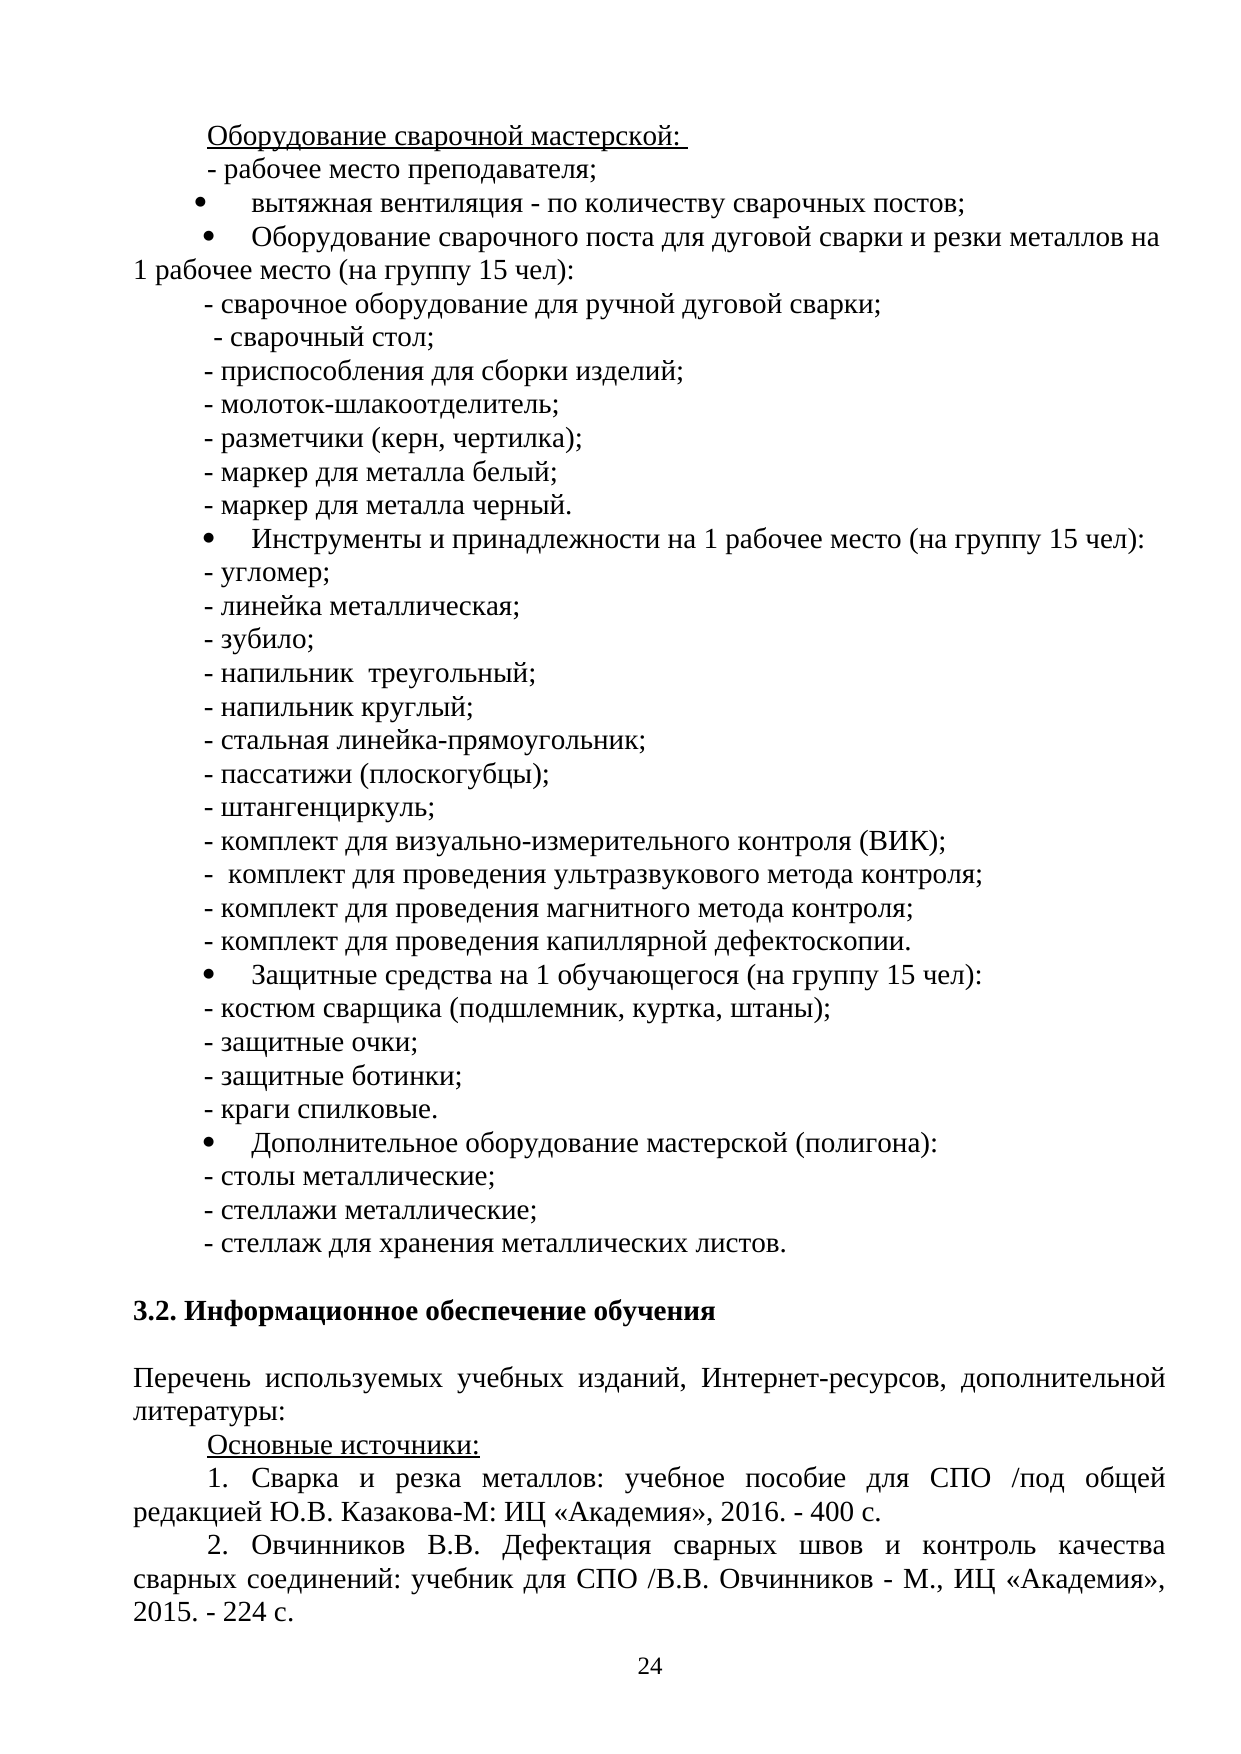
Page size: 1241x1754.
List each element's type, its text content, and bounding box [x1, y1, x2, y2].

list - костюм сварщика (подшлемник, куртка, штаны); [133, 991, 1167, 1024]
text - рабочее место преподавателя; [133, 152, 1167, 185]
text - сварочный стол; [133, 319, 1167, 353]
list - стальная линейка-прямоугольник; [133, 722, 1167, 756]
list - угломер; [133, 554, 1167, 588]
list - комплект для проведения ультразвукового метода контроля; [133, 856, 1167, 890]
list - маркер для металла белый; [133, 454, 1167, 487]
list Защитные средства на 1 обучающегося (на группу 15 чел): [133, 957, 1167, 991]
list - зубило; [133, 622, 1167, 655]
list - защитные очки; [133, 1024, 1167, 1058]
list вытяжная вентиляция - по количеству сварочных постов; [133, 185, 1167, 219]
list Оборудование сварочного поста для дуговой сварки и резки металлов на 1 рабочее место (на группу 15 чел): [133, 219, 1167, 286]
list - маркер для металла черный. [133, 487, 1167, 521]
list - напильник треугольный; [133, 655, 1167, 689]
list - комплект для визуально-измерительного контроля (ВИК); [133, 823, 1167, 856]
list - стеллаж для хранения металлических листов. [133, 1226, 1167, 1259]
list 3.2. Информационное обеспечение обучения [133, 1293, 1167, 1326]
list - линейка металлическая; [133, 588, 1167, 622]
list - комплект для проведения магнитного метода контроля; [133, 890, 1167, 923]
list - штангенциркуль; [133, 789, 1167, 823]
list - молоток-шлакоотделитель; [133, 387, 1167, 420]
list Инструменты и принадлежности на 1 рабочее место (на группу 15 чел): [133, 521, 1167, 554]
list - краги спилковые. [133, 1091, 1167, 1125]
list - напильник круглый; [133, 689, 1167, 722]
list - пассатижи (плоскогубцы); [133, 756, 1167, 789]
list - стеллажи металлические; [133, 1192, 1167, 1226]
text Перечень используемых учебных изданий, Интернет-ресурсов, дополнительной литературы: [133, 1360, 1167, 1427]
list - защитные ботинки; [133, 1058, 1167, 1091]
list - разметчики (керн, чертилка); [133, 420, 1167, 454]
list - комплект для проведения капиллярной дефектоскопии. [133, 923, 1167, 957]
list Сварка и резка металлов: учебное пособие для СПО /под общей редакцией Ю.В. Казакова-М: ИЦ «Академия», 2016. - 400 с. [133, 1460, 1167, 1527]
list - сварочное оборудование для ручной дуговой сварки; [133, 286, 1167, 319]
list Овчинников В.В. Дефектация сварных швов и контроль качества сварных соединений: учебник для СПО /В.В. Овчинников - М., ИЦ «Академия», 2015. - 224 с. [133, 1527, 1167, 1628]
text Основные источники: [133, 1427, 1167, 1460]
text Оборудование сварочной мастерской: [133, 118, 1167, 152]
list Дополнительное оборудование мастерской (полигона): [133, 1125, 1167, 1158]
list - столы металлические; [133, 1158, 1167, 1192]
list - приспособления для сборки изделий; [133, 353, 1167, 387]
